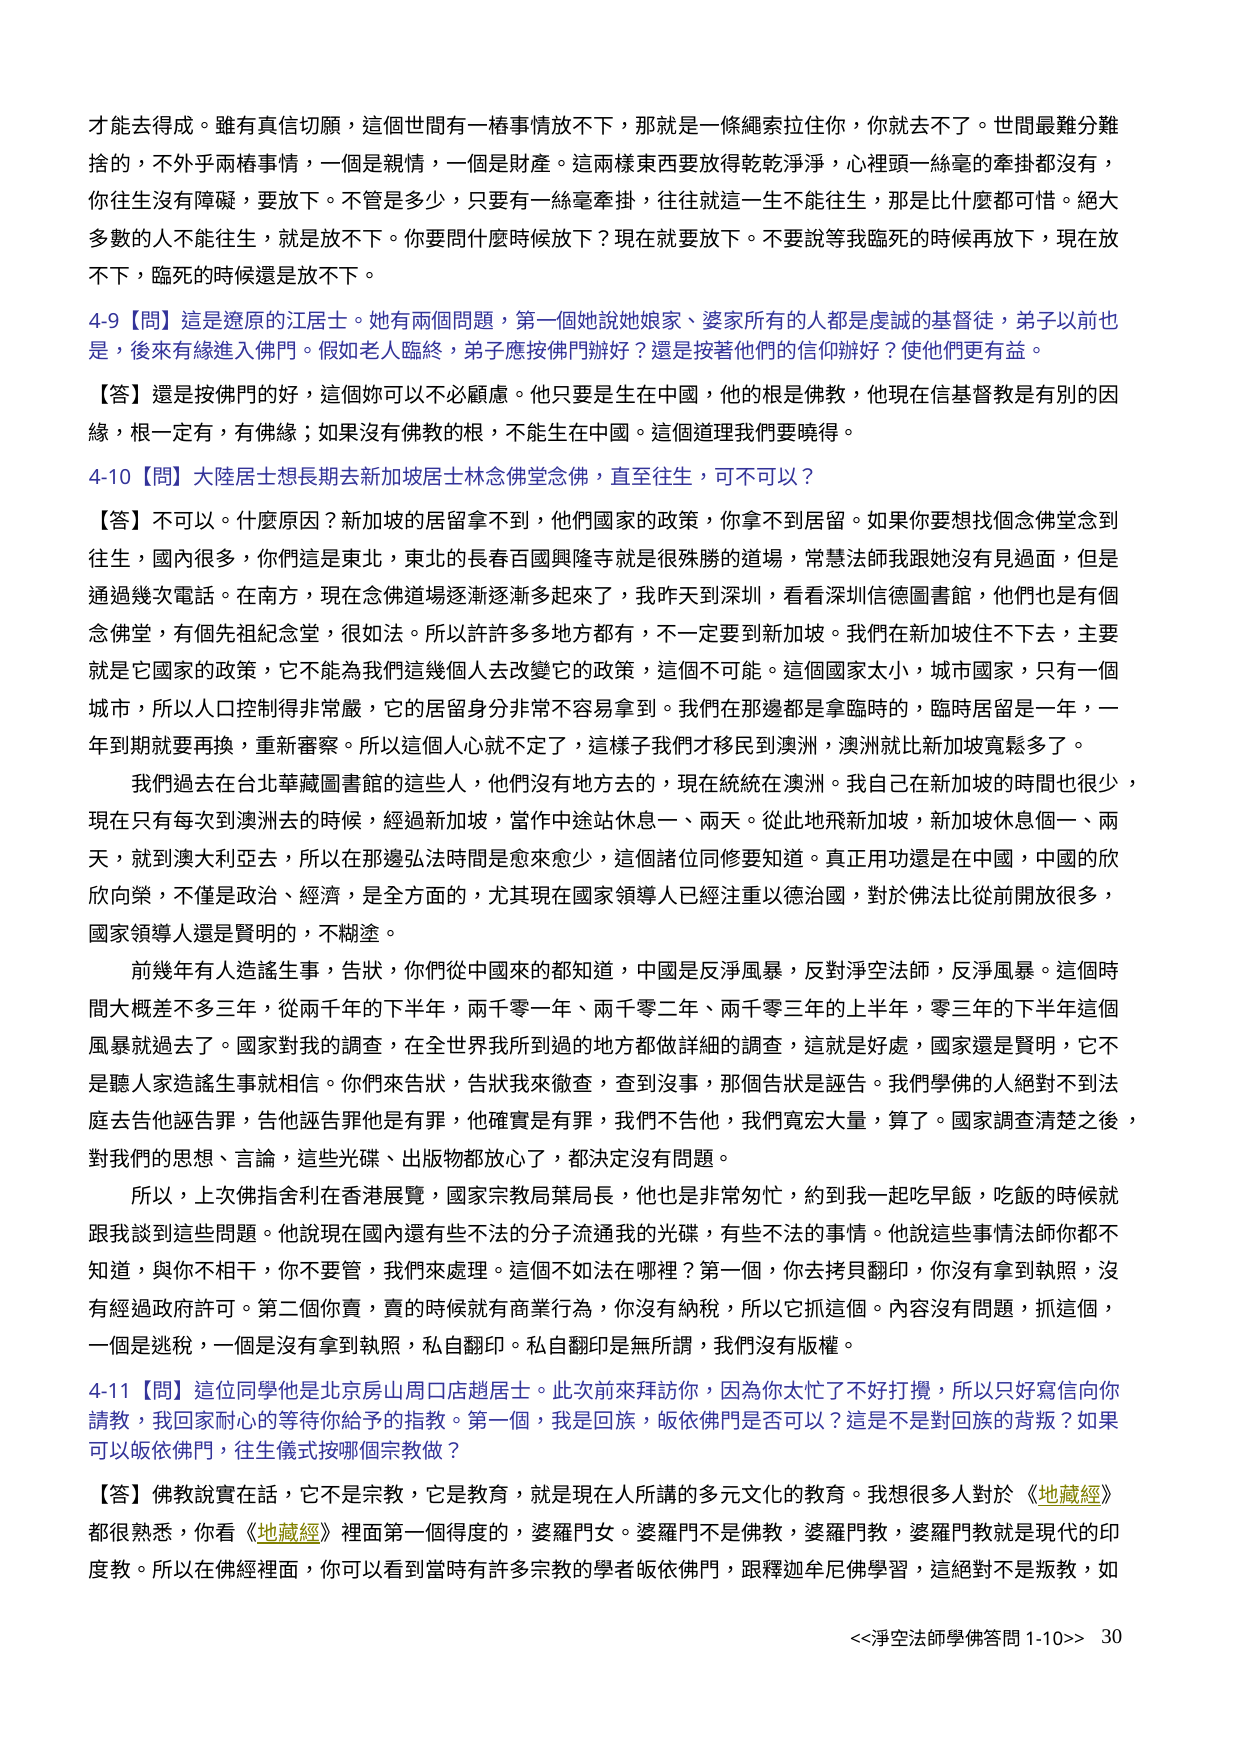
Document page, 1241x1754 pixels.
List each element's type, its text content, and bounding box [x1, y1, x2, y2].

text 前幾年有人造謠生事，告狀，你們從中國來的都知道，中國是反淨風暴，反對淨空法師，反淨風暴。這個時間大概差不多三年，從兩千年的下半年，兩千零一年、兩千零二年、兩千零三年的上半年，零三年的下半年這個風暴就過去了。國家對我的調查，在全世界我所到過的地方都做詳細的調查，這就是好處，國家還是賢明，它不是聽人家造謠生事就相信。你們來告狀，告狀我來徹查，查到沒事，那個告狀是誣告。我們學佛的人絕對不到法庭去告他誣告罪，告他誣告罪他是有罪，他確實是有罪，我們不告他，我們寬宏大量，算了。國家調查清楚之後，對我們的思想、言論，這些光碟、出版物都放心了，都決定沒有問題。 [89, 951, 1122, 1176]
subtitle 4-10【問】大陸居士想長期去新加坡居士林念佛堂念佛，直至往生，可不可以？ [89, 460, 1122, 491]
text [89, 1475, 1122, 1588]
text 所以，上次佛指舍利在香港展覽，國家宗教局葉局長，他也是非常匆忙，約到我一起吃早飯，吃飯的時候就跟我談到這些問題。他說現在國內還有些不法的分子流通我的光碟，有些不法的事情。他說這些事情法師你都不知道，與你不相干，你不要管，我們來處理。這個不如法在哪裡？第一個，你去拷貝翻印，你沒有拿到執照，沒有經過政府許可。第二個你賣，賣的時候就有商業行為，你沒有納稅，所以它抓這個。內容沒有問題，抓這個，一個是逃稅，一個是沒有拿到執照，私自翻印。私自翻印是無所謂，我們沒有版權。 [89, 1176, 1122, 1363]
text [89, 106, 1122, 293]
text 我們過去在台北華藏圖書館的這些人，他們沒有地方去的，現在統統在澳洲。我自己在新加坡的時間也很少，現在只有每次到澳洲去的時候，經過新加坡，當作中途站休息一、兩天。從此地飛新加坡，新加坡休息個一、兩天，就到澳大利亞去，所以在那邊弘法時間是愈來愈少，這個諸位同修要知道。真正用功還是在中國，中國的欣欣向榮，不僅是政治、經濟，是全方面的，尤其現在國家領導人已經注重以德治國，對於佛法比從前開放很多，國家領導人還是賢明的，不糊塗。 [89, 763, 1122, 951]
subtitle 4-11【問】這位同學他是北京房山周口店趙居士。此次前來拜訪你，因為你太忙了不好打攪，所以只好寫信向你請教，我回家耐心的等待你給予的指教。第一個，我是回族，皈依佛門是否可以？這是不是對回族的背叛？如果可以皈依佛門，往生儀式按哪個宗教做？ [89, 1374, 1122, 1465]
text 【答】不可以。什麼原因？新加坡的居留拿不到，他們國家的政策，你拿不到居留。如果你要想找個念佛堂念到往生，國內很多，你們這是東北，東北的長春百國興隆寺就是很殊勝的道場，常慧法師我跟她沒有見過面，但是通過幾次電話。在南方，現在念佛道場逐漸逐漸多起來了，我昨天到深圳，看看深圳信德圖書館，他們也是有個念佛堂，有個先祖紀念堂，很如法。所以許許多多地方都有，不一定要到新加坡。我們在新加坡住不下去，主要就是它國家的政策，它不能為我們這幾個人去改變它的政策，這個不可能。這個國家太小，城市國家，只有一個城市，所以人口控制得非常嚴，它的居留身分非常不容易拿到。我們在那邊都是拿臨時的，臨時居留是一年，一年到期就要再換，重新審察。所以這個人心就不定了，這樣子我們才移民到澳洲，澳洲就比新加坡寬鬆多了。 [89, 501, 1122, 763]
subtitle 4-9【問】這是遼原的江居士。她有兩個問題，第一個她說她娘家、婆家所有的人都是虔誠的基督徒，弟子以前也是，後來有緣進入佛門。假如老人臨終，弟子應按佛門辦好？還是按著他們的信仰辦好？使他們更有益。 [89, 304, 1122, 364]
text 【答】還是按佛門的好，這個妳可以不必顧慮。他只要是生在中國，他的根是佛教，他現在信基督教是有別的因緣，根一定有，有佛緣；如果沒有佛教的根，不能生在中國。這個道理我們要曉得。 [89, 375, 1122, 450]
